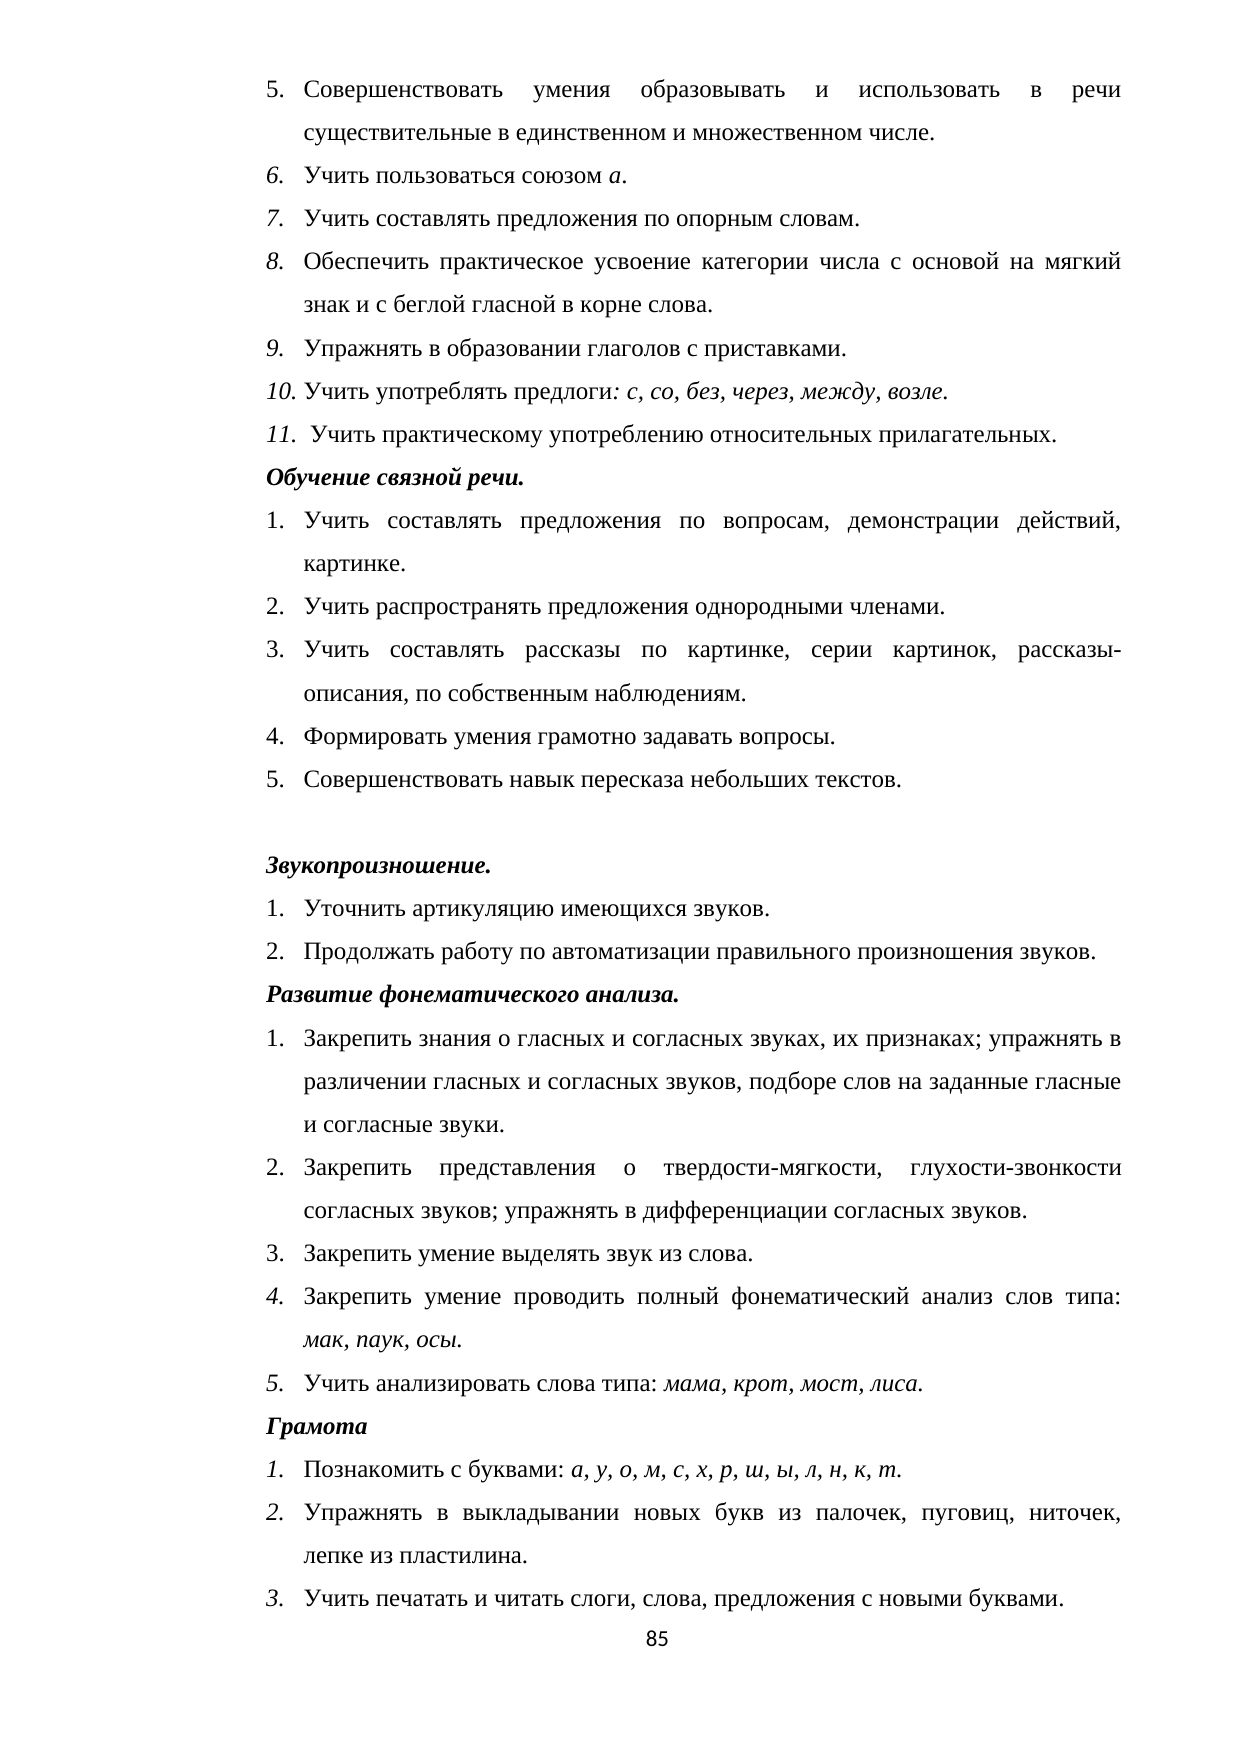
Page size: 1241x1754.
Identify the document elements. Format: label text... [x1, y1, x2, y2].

list Уточнить артикуляцию имеющихся звуков. [266, 893, 1122, 922]
list Совершенствовать навык пересказа небольших текстов. [266, 764, 1122, 793]
list Учить составлять предложения по вопросам, демонстрации действий, картинке. [266, 505, 1122, 577]
list Закрепить умение выделять звук из слова. [266, 1238, 1122, 1267]
list Учить распространять предложения однородными членами. [266, 591, 1122, 620]
list Совершенствовать умения образовывать и использовать в речи существительные в единственном и множественном числе. [266, 74, 1122, 146]
list Познакомить с буквами: а, у, о, м, с, х, р, ш, ы, л, н, к, т. [266, 1454, 1122, 1483]
list Учить употреблять предлоги: с, со, без, через, между, возле. [266, 376, 1122, 404]
list Учить составлять предложения по опорным словам. [266, 203, 1122, 232]
list Закрепить знания о гласных и согласных звуках, их признаках; упражнять в различении гласных и согласных звуков, подборе слов на заданные гласные и согласные звуки. [266, 1023, 1122, 1138]
list Продолжать работу по автоматизации правильного произношения звуков. [266, 936, 1122, 965]
text Обучение связной речи. [266, 462, 1122, 491]
text Звукопроизношение. [266, 850, 1122, 879]
list Обеспечить практическое усвоение категории числа с основой на мягкий знак и с беглой гласной в корне слова. [266, 246, 1122, 318]
list Учить анализировать слова типа: мама, крот, мост, лиса. [266, 1368, 1122, 1396]
list Закрепить умение проводить полный фонематический анализ слов типа: мак, паук, осы. [266, 1281, 1122, 1353]
list Учить составлять рассказы по картинке, серии картинок, рассказы-описания, по собственным наблюдениям. [266, 634, 1122, 706]
list Учить практическому употреблению относительных прилагательных. [266, 419, 1122, 448]
list Учить печатать и читать слоги, слова, предложения с новыми буквами. [266, 1583, 1122, 1612]
list Закрепить представления о твердости-мягкости, глухости-звонкости согласных звуков; упражнять в дифференциации согласных звуков. [266, 1152, 1122, 1224]
text Развитие фонематического анализа. [266, 979, 1122, 1008]
list Учить пользоваться союзом а. [266, 160, 1122, 189]
list Упражнять в выкладывании новых букв из палочек, пуговиц, ниточек, лепке из пластилина. [266, 1497, 1122, 1569]
text Грамота [266, 1411, 1122, 1439]
list Упражнять в образовании глаголов с приставками. [266, 333, 1122, 361]
list Формировать умения грамотно задавать вопросы. [266, 721, 1122, 749]
